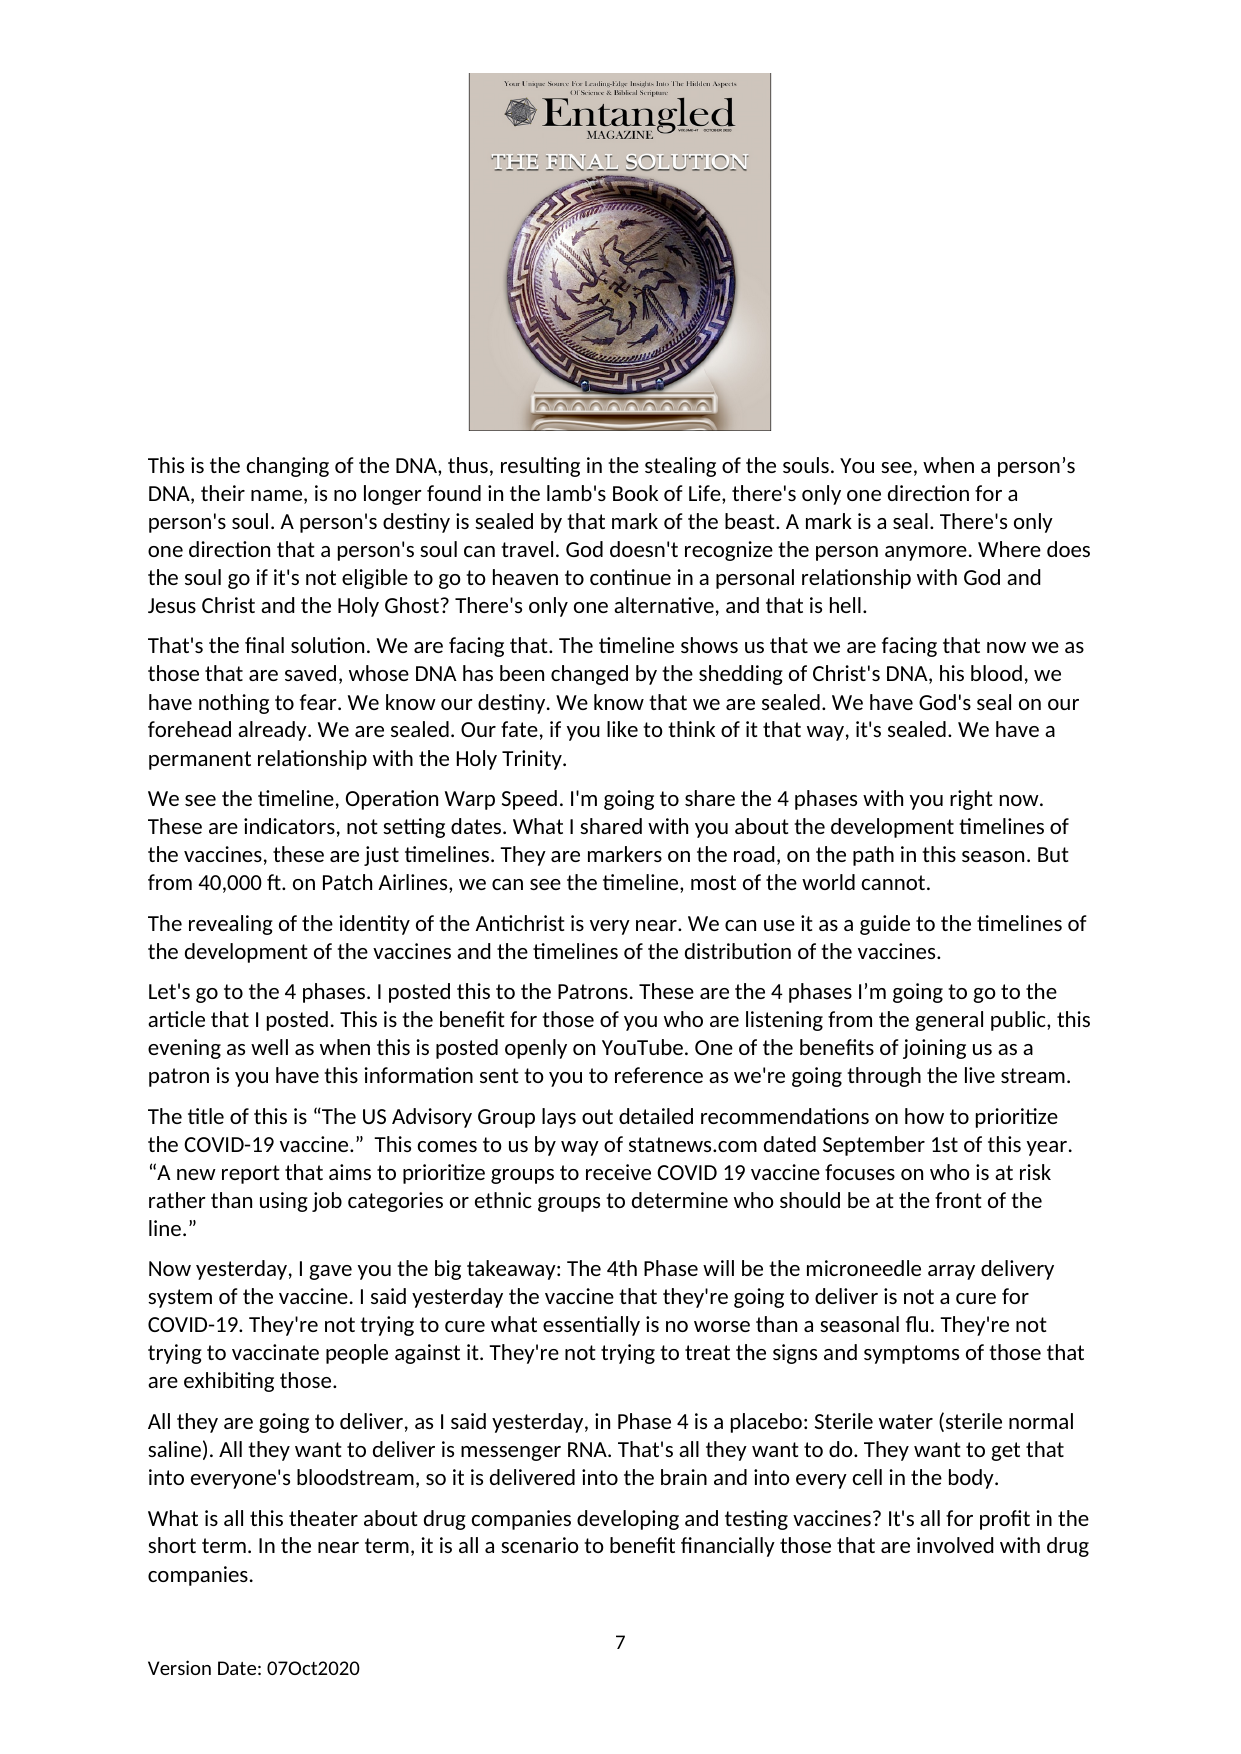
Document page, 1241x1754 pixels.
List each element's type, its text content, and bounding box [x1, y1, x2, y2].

text That's the final solution. We are facing that. The timeline shows us that we are facing that now we as those that are saved, whose DNA has been changed by the shedding of Christ's DNA, his blood, we have nothing to fear. We know our destiny. We know that we are sealed. We have God's seal on our forehead already. We are sealed. Our fate, if you like to think of it that way, it's sealed. We have a permanent relationship with the Holy Trinity. [148, 632, 1093, 772]
text All they are going to deliver, as I said yesterday, in Phase 4 is a placebo: Sterile water (sterile normal saline). All they want to deliver is messenger RNA. That's all they want to do. They want to get that into everyone's bloodstream, so it is delivered into the brain and into every cell in the body. [148, 1407, 1093, 1491]
text Let's go to the 4 phases. I posted this to the Patrons. These are the 4 phases I’m going to go to the article that I posted. This is the benefit for those of you who are listening from the general public, this evening as well as when this is posted openly on YouTube. One of the benefits of joining us as a patron is you have this information sent to you to reference as we're going through the live stream. [148, 977, 1093, 1089]
text This is the changing of the DNA, thus, resulting in the stealing of the souls. You see, when a person’s DNA, their name, is no longer found in the lamb's Book of Life, there's only one direction for a person's soul. A person's destiny is sealed by that mark of the beast. A mark is a seal. There's only one direction that a person's soul can travel. God doesn't recognize the person anymore. Where does the soul go if it's not eligible to go to heaven to continue in a personal relationship with God and Jesus Christ and the Holy Ghost? There's only one alternative, and that is hell. [148, 451, 1093, 619]
text What is all this theater about drug companies developing and testing vaccines? It's all for profit in the short term. In the near term, it is all a scenario to benefit financially those that are involved with drug companies. [148, 1504, 1093, 1588]
text We see the timeline, Operation Warp Speed. I'm going to share the 4 phases with you right now. These are indicators, not setting dates. What I shared with you about the development timelines of the vaccines, these are just timelines. They are markers on the road, on the path in this season. But from 40,000 ft. on Patch Airlines, we can see the timeline, most of the world cannot. [148, 784, 1093, 896]
text The title of this is “The US Advisory Group lays out detailed recommendations on how to prioritize the COVID-19 vaccine.” This comes to us by way of statnews.com dated September 1st of this year. “A new report that aims to prioritize groups to receive COVID 19 vaccine focuses on who is at risk rather than using job categories or ethnic groups to determine who should be at the front of the line.” [148, 1102, 1093, 1242]
picture [468, 73, 772, 431]
text The revealing of the identity of the Antichrist is very near. We can use it as a guide to the timelines of the development of the vaccines and the timelines of the distribution of the vaccines. [148, 909, 1093, 965]
text Now yesterday, I gave you the big takeaway: The 4th Phase will be the microneedle array delivery system of the vaccine. I said yesterday the vaccine that they're going to deliver is not a cure for COVID-19. They're not trying to cure what essentially is no worse than a seasonal flu. They're not trying to vaccinate people against it. They're not trying to treat the signs and symptoms of those that are exhibiting those. [148, 1254, 1093, 1394]
